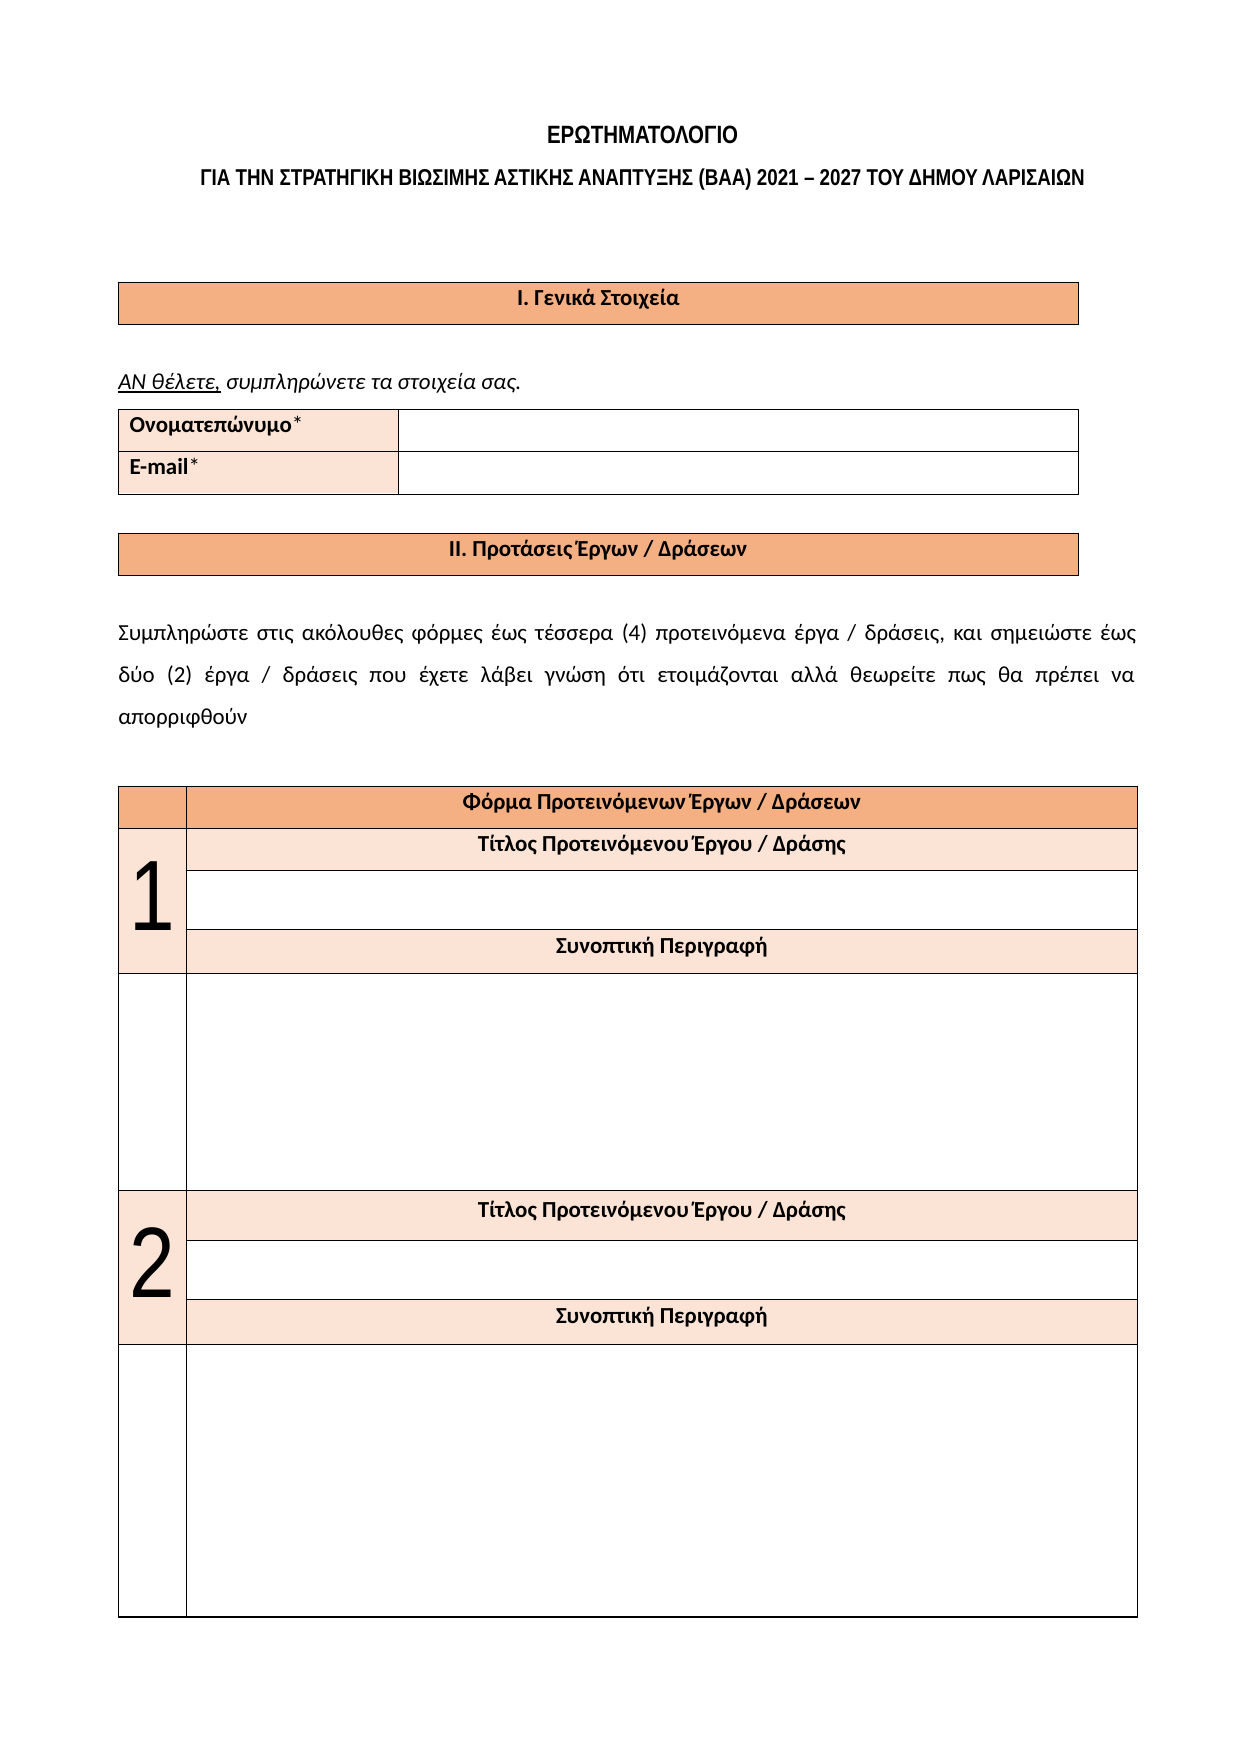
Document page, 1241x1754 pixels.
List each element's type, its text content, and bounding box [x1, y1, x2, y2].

table_cell Τίτλος Προτεινόμενου Έργου / Δράσης [187, 829, 1137, 870]
table_cell E-mail* [119, 452, 398, 493]
table_cell [399, 452, 1078, 493]
table_header [119, 787, 186, 828]
table_cell [119, 974, 186, 1190]
text ΕΡΩΤΗΜΑΤΟΛΟΓΙΟ [148, 121, 1137, 149]
table_cell Συνοπτική Περιγραφή [187, 930, 1137, 973]
table_cell 2 [119, 1191, 186, 1344]
table_cell Τίτλος Προτεινόμενου Έργου / Δράσης [187, 1191, 1137, 1240]
table_header [399, 410, 1078, 451]
text ΓΙΑ ΤΗΝ ΣΤΡΑΤΗΓΙΚΗ ΒΙΩΣΙΜΗΣ ΑΣΤΙΚΗΣ ΑΝΑΠΤΥΞΗΣ (BAA) 2021 – 2027 ΤΟΥ ΔΗΜΟΥ ΛΑΡΙΣΑΙΩΝ [148, 163, 1137, 190]
text ΑΝ θέλετε, συμπληρώνετε τα στοιχεία σας. [118, 367, 1137, 395]
table_header Ι. Γενικά Στοιχεία [119, 283, 1078, 324]
table_cell [187, 871, 1137, 929]
table_header ΙΙ. Προτάσεις Έργων / Δράσεων [119, 534, 1078, 575]
table_cell Συνοπτική Περιγραφή [187, 1300, 1137, 1344]
table_cell [119, 1345, 186, 1616]
table_header Ονοματεπώνυμο* [119, 410, 398, 451]
table_header Φόρμα Προτεινόμενων Έργων / Δράσεων [187, 787, 1137, 828]
text Συμπληρώστε στις ακόλουθες φόρμες έως τέσσερα (4) προτεινόμενα έργα / δράσεις, και σημειώστε έως δύο (2) έργα / δράσεις που έχετε λάβει γνώση ότι ετοιμάζονται αλλά θεωρείτε πως θα πρέπει να απορριφθούν [118, 618, 1137, 730]
table_cell 1 [119, 829, 186, 973]
table_cell [187, 1241, 1137, 1299]
table_cell [187, 974, 1137, 1190]
table_cell [187, 1345, 1137, 1616]
